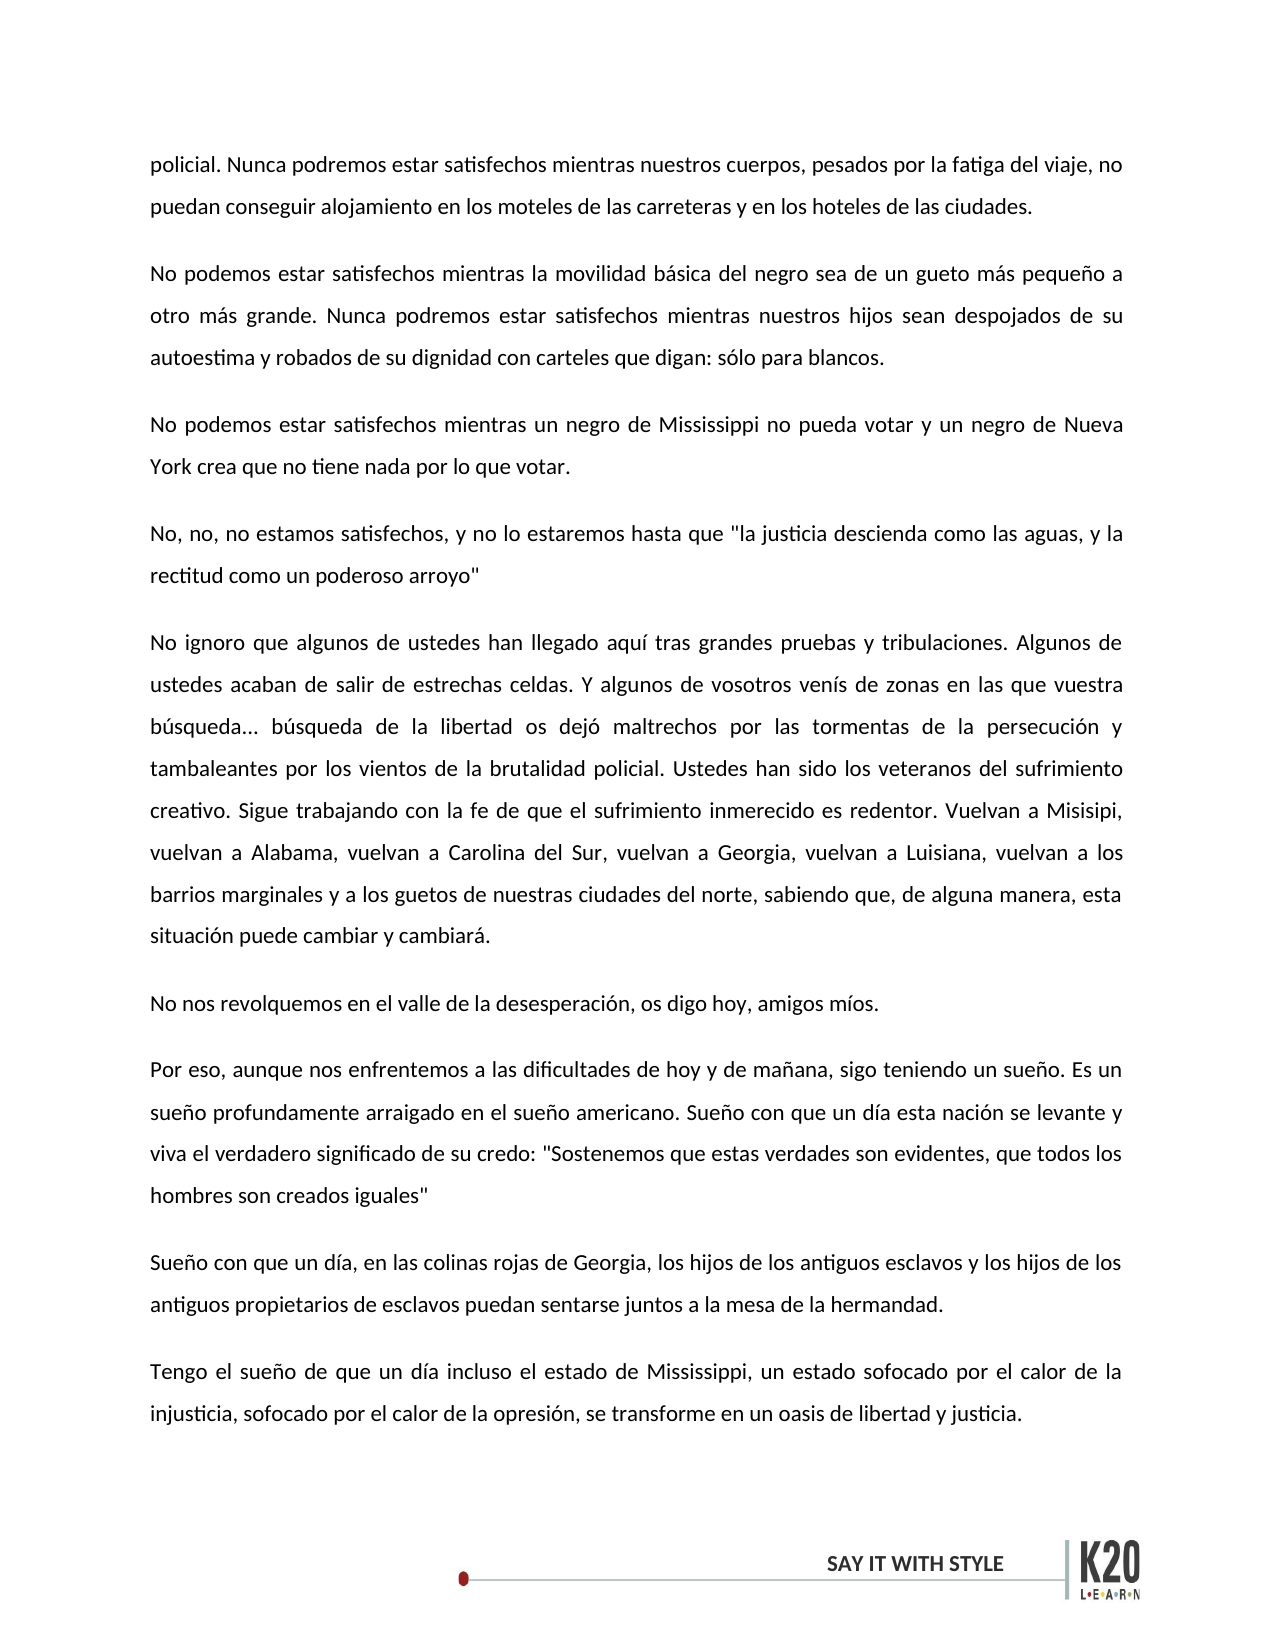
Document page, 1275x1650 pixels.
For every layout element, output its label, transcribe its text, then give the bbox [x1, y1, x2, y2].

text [150, 150, 1125, 220]
text Sueño con que un día, en las colinas rojas de Georgia, los hijos de los antiguos esclavos y los hijos de los antiguos propietarios de esclavos puedan sentarse juntos a la mesa de la hermandad. [150, 1248, 1125, 1318]
text No ignoro que algunos de ustedes han llegado aquí tras grandes pruebas y tribulaciones. Algunos de ustedes acaban de salir de estrechas celdas. Y algunos de vosotros venís de zonas en las que vuestra búsqueda... búsqueda de la libertad os dejó maltrechos por las tormentas de la persecución y tambaleantes por los vientos de la brutalidad policial. Ustedes han sido los veteranos del sufrimiento creativo. Sigue trabajando con la fe de que el sufrimiento inmerecido es redentor. Vuelvan a Misisipi, vuelvan a Alabama, vuelvan a Carolina del Sur, vuelvan a Georgia, vuelvan a Luisiana, vuelvan a los barrios marginales y a los guetos de nuestras ciudades del norte, sabiendo que, de alguna manera, esta situación puede cambiar y cambiará. [150, 628, 1125, 950]
text No nos revolquemos en el valle de la desesperación, os digo hoy, amigos míos. [150, 989, 1125, 1017]
text No podemos estar satisfechos mientras un negro de Mississippi no pueda votar y un negro de Nueva York crea que no tiene nada por lo que votar. [150, 410, 1125, 480]
text Tengo el sueño de que un día incluso el estado de Mississippi, un estado sofocado por el calor de la injusticia, sofocado por el calor de la opresión, se transforme en un oasis de libertad y justicia. [150, 1357, 1125, 1427]
picture [458, 1536, 1140, 1603]
text Por eso, aunque nos enfrentemos a las dificultades de hoy y de mañana, sigo teniendo un sueño. Es un sueño profundamente arraigado en el sueño americano. Sueño con que un día esta nación se levante y viva el verdadero significado de su credo: "Sostenemos que estas verdades son evidentes, que todos los hombres son creados iguales" [150, 1056, 1125, 1209]
text No, no, no estamos satisfechos, y no lo estaremos hasta que "la justicia descienda como las aguas, y la rectitud como un poderoso arroyo" [150, 519, 1125, 589]
text No podemos estar satisfechos mientras la movilidad básica del negro sea de un gueto más pequeño a otro más grande. Nunca podremos estar satisfechos mientras nuestros hijos sean despojados de su autoestima y robados de su dignidad con carteles que digan: sólo para blancos. [150, 259, 1125, 371]
